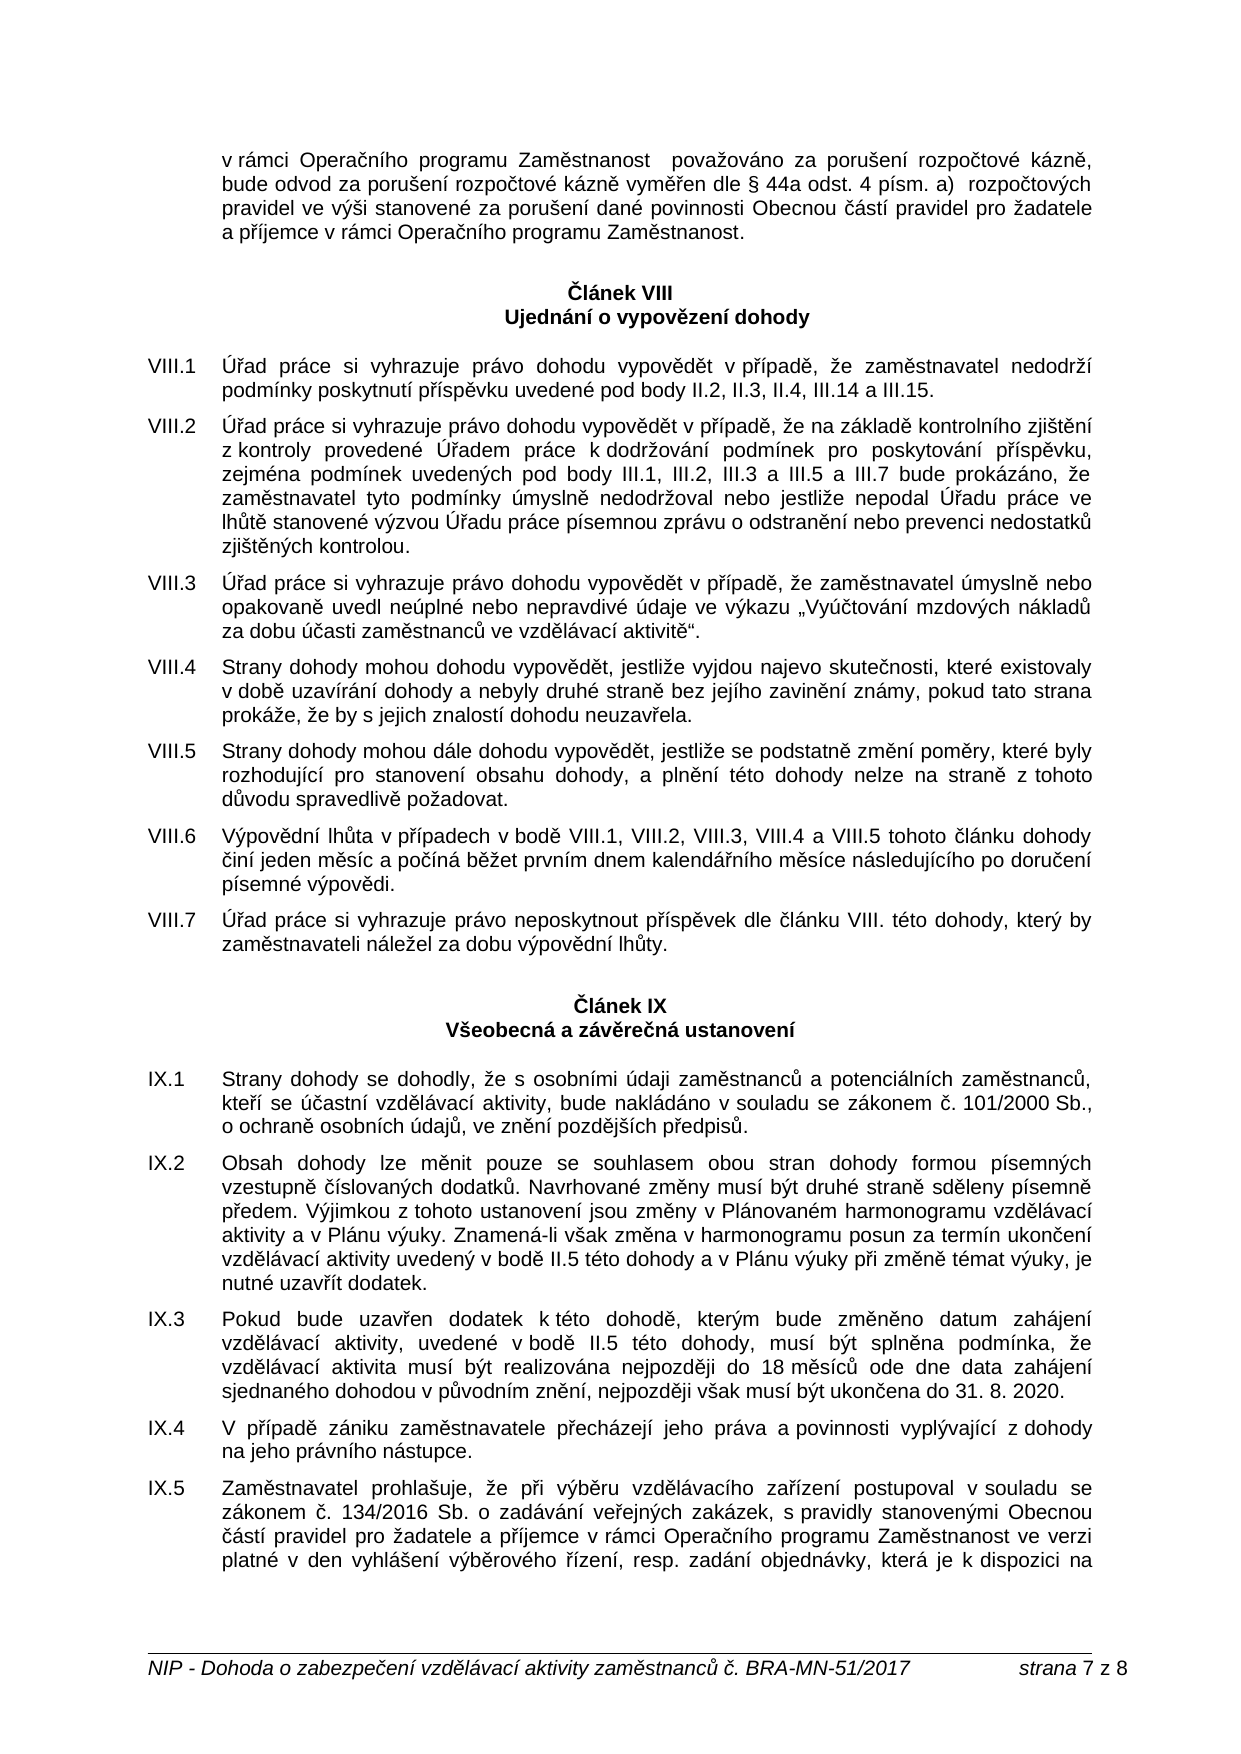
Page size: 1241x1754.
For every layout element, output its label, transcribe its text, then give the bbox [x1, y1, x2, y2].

list Úřad práce si vyhrazuje právo dohodu vypovědět v případě, že zaměstnavatel nedodrží podmínky poskytnutí příspěvku uvedené pod body II.2, II.3, II.4, III.14 a III.15. [148, 354, 1092, 402]
list Strany dohody se dohodly, že s osobními údaji zaměstnanců a potenciálních zaměstnanců, kteří se účastní vzdělávací aktivity, bude nakládáno v souladu se zákonem č. 101/2000 Sb., o ochraně osobních údajů, ve znění pozdějších předpisů. [148, 1066, 1092, 1138]
list V případě zániku zaměstnavatele přecházejí jeho práva a povinnosti vyplývající z dohody na jeho právního nástupce. [148, 1415, 1092, 1463]
text Článek VIII [148, 281, 1092, 305]
list Pokud bude uzavřen dodatek k této dohodě, kterým bude změněno datum zahájení vzdělávací aktivity, uvedené v bodě II.5 této dohody, musí být splněna podmínka, že vzdělávací aktivita musí být realizována nejpozději do 18 měsíců ode dne data zahájení sjednaného dohodou v původním znění, nejpozději však musí být ukončena do 31. 8. 2020. [148, 1307, 1092, 1403]
text Článek IX [148, 993, 1092, 1017]
list Strany dohody mohou dohodu vypovědět, jestliže vyjdou najevo skutečnosti, které existovaly v době uzavírání dohody a nebyly druhé straně bez jejího zavinění známy, pokud tato strana prokáže, že by s jejich znalostí dohodu neuzavřela. [148, 655, 1092, 727]
list Úřad práce si vyhrazuje právo neposkytnout příspěvek dle článku VIII. této dohody, který by zaměstnavateli náležel za dobu výpovědní lhůty. [148, 908, 1092, 956]
list Úřad práce si vyhrazuje právo dohodu vypovědět v případě, že na základě kontrolního zjištění z kontroly provedené Úřadem práce k dodržování podmínek pro poskytování příspěvku, zejména podmínek uvedených pod body III.1, III.2, III.3 a III.5 a III.7 bude prokázáno, že zaměstnavatel tyto podmínky úmyslně nedodržoval nebo jestliže nepodal Úřadu práce ve lhůtě stanovené výzvou Úřadu práce písemnou zprávu o odstranění nebo prevenci nedostatků zjištěných kontrolou. [148, 414, 1092, 558]
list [148, 1476, 1092, 1572]
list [148, 148, 1092, 243]
list Úřad práce si vyhrazuje právo dohodu vypovědět v případě, že zaměstnavatel úmyslně nebo opakovaně uvedl neúplné nebo nepravdivé údaje ve výkazu „Vyúčtování mzdových nákladů za dobu účasti zaměstnanců ve vzdělávací aktivitě“. [148, 571, 1092, 642]
text Ujednání o vypovězení dohody [222, 305, 1092, 329]
list Výpovědní lhůta v případech v bodě VIII.1, VIII.2, VIII.3, VIII.4 a VIII.5 tohoto článku dohody činí jeden měsíc a počíná běžet prvním dnem kalendářního měsíce následujícího po doručení písemné výpovědi. [148, 824, 1092, 896]
list Obsah dohody lze měnit pouze se souhlasem obou stran dohody formou písemných vzestupně číslovaných dodatků. Navrhované změny musí být druhé straně sděleny písemně předem. Výjimkou z tohoto ustanovení jsou změny v Plánovaném harmonogramu vzdělávací aktivity a v Plánu výuky. Znamená-li však změna v harmonogramu posun za termín ukončení vzdělávací aktivity uvedený v bodě II.5 této dohody a v Plánu výuky při změně témat výuky, je nutné uzavřít dodatek. [148, 1151, 1092, 1294]
text Všeobecná a závěrečná ustanovení [148, 1017, 1092, 1041]
list Strany dohody mohou dále dohodu vypovědět, jestliže se podstatně změní poměry, které byly rozhodující pro stanovení obsahu dohody, a plnění této dohody nelze na straně z tohoto důvodu spravedlivě požadovat. [148, 739, 1092, 811]
